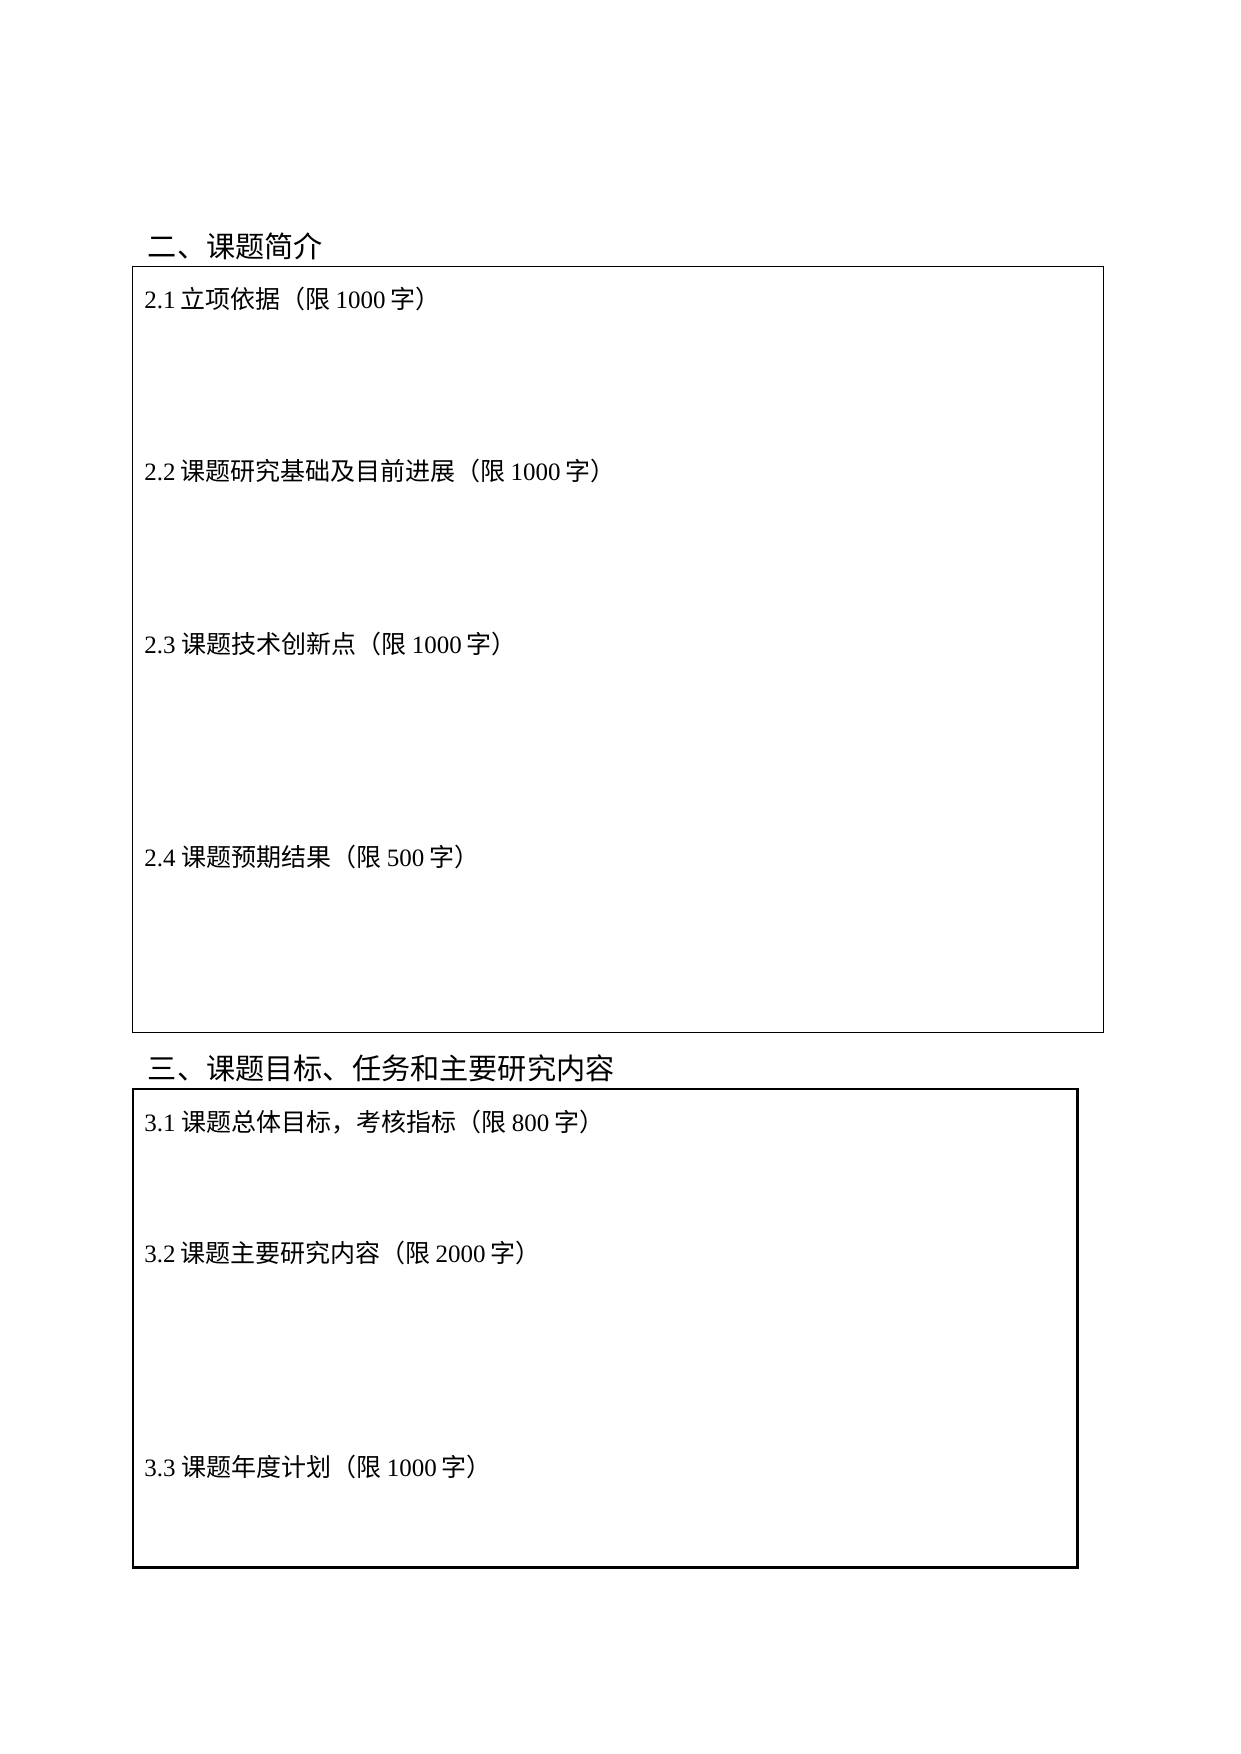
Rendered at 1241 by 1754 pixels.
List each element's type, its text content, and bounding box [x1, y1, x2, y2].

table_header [134, 1090, 1076, 1566]
text 二、课题简介 [148, 223, 1092, 266]
table_header 2.1立项依据（限1000字） 2.2课题研究基础及目前进展（限1000字） 2.3 课题技术创新点（限1000字） 2.4 课题预期结果（限500字） [133, 267, 1103, 1032]
text 三、课题目标、任务和主要研究内容 [148, 1046, 1092, 1088]
